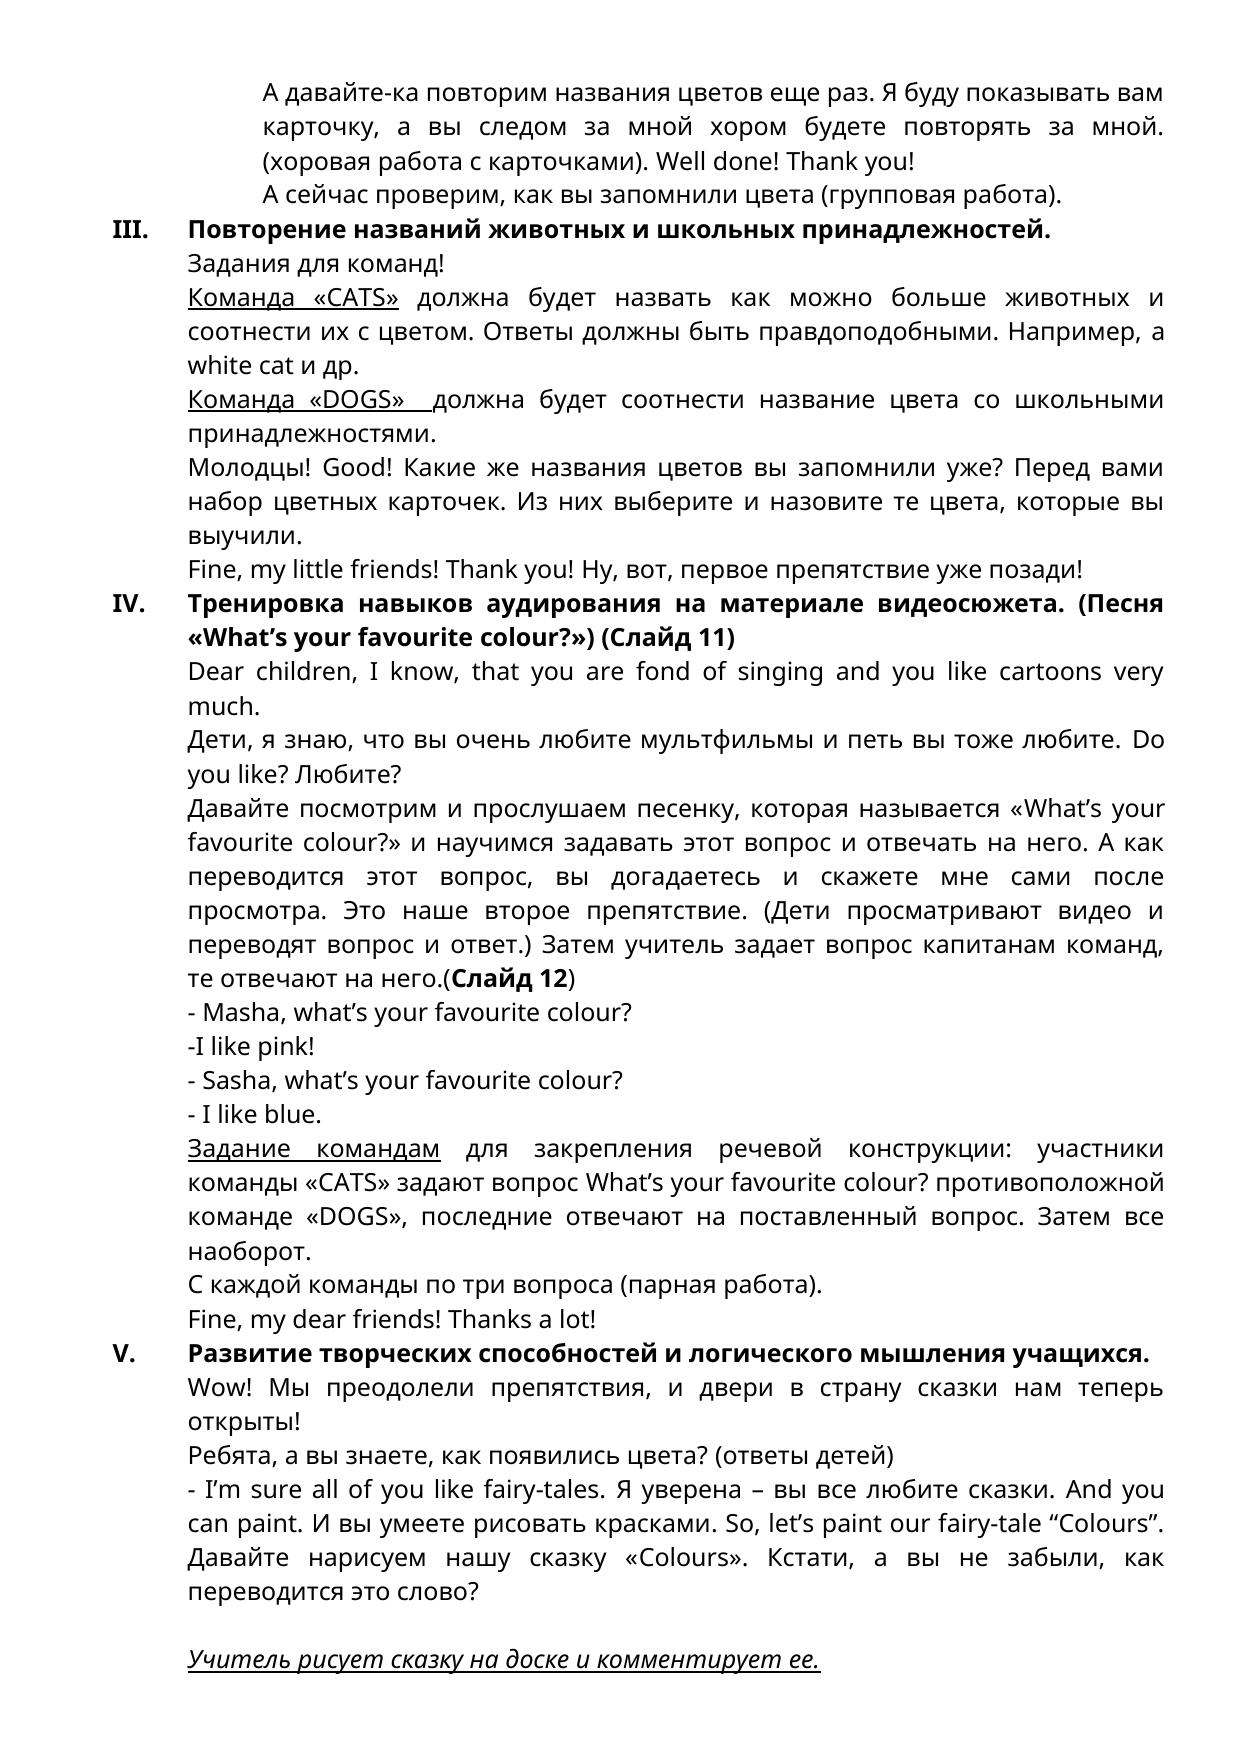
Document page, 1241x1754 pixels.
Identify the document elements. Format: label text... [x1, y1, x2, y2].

text - Masha, what’s your favourite colour? [187, 995, 1165, 1029]
text Команда «DOGS» должна будет соотнести название цвета со школьными принадлежностями. [187, 382, 1165, 450]
list Тренировка навыков аудирования на материале видеосюжета. (Песня «What’s your favourite colour?») (Слайд 11) [112, 586, 1165, 654]
text Давайте посмотрим и прослушаем песенку, которая называется «What’s your favourite colour?» и научимся задавать этот вопрос и отвечать на него. А как переводится этот вопрос, вы догадаетесь и скажете мне сами после просмотра. Это наше второе препятствие. (Дети просматривают видео и переводят вопрос и ответ.) Затем учитель задает вопрос капитанам команд, те отвечают на него.(Слайд 12) [187, 790, 1165, 995]
list Повторение названий животных и школьных принадлежностей. [112, 211, 1165, 245]
text Fine, my little friends! Thank you! Ну, вот, первое препятствие уже позади! [187, 552, 1165, 586]
text Dear children, I know, that you are fond of singing and you like cartoons very much. [187, 654, 1165, 722]
text Ребята, а вы знаете, как появились цвета? (ответы детей) [187, 1437, 1165, 1472]
text А сейчас проверим, как вы запомнили цвета (групповая работа). [262, 177, 1165, 211]
text Wow! Мы преодолели препятствия, и двери в страну сказки нам теперь открыты! [187, 1369, 1165, 1437]
text Fine, my dear friends! Thanks a lot! [187, 1301, 1165, 1335]
text Учитель рисует сказку на доске и комментирует ее. [187, 1642, 1165, 1676]
text Команда «CATS» должна будет назвать как можно больше животных и соотнести их с цветом. Ответы должны быть правдоподобными. Например, a white cat и др. [187, 279, 1165, 382]
text -I like pink! [187, 1029, 1165, 1063]
text Дети, я знаю, что вы очень любите мультфильмы и петь вы тоже любите. Do you like? Любите? [187, 722, 1165, 790]
text - I’m sure all of you like fairy-tales. Я уверена – вы все любите сказки. And you can paint. И вы умеете рисовать красками. So, let’s paint our fairy-tale “Colours”. Давайте нарисуем нашу сказку «Colours». Кстати, а вы не забыли, как переводится это слово? [187, 1472, 1165, 1608]
text Молодцы! Good! Какие же названия цветов вы запомнили уже? Перед вами набор цветных карточек. Из них выберите и назовите те цвета, которые вы выучили. [187, 450, 1165, 552]
text С каждой команды по три вопроса (парная работа). [187, 1267, 1165, 1301]
text Задание командам для закрепления речевой конструкции: участники команды «CATS» задают вопрос What’s your favourite colour? противоположной команде «DOGS», последние отвечают на поставленный вопрос. Затем все наоборот. [187, 1131, 1165, 1267]
text - I like blue. [187, 1097, 1165, 1131]
text А давайте-ка повторим названия цветов еще раз. Я буду показывать вам карточку, а вы следом за мной хором будете повторять за мной. (хоровая работа с карточками). Well done! Thank you! [262, 75, 1165, 177]
text Задания для команд! [187, 245, 1165, 279]
text - Sasha, what’s your favourite colour? [187, 1063, 1165, 1097]
list Развитие творческих способностей и логического мышления учащихся. [112, 1335, 1165, 1369]
